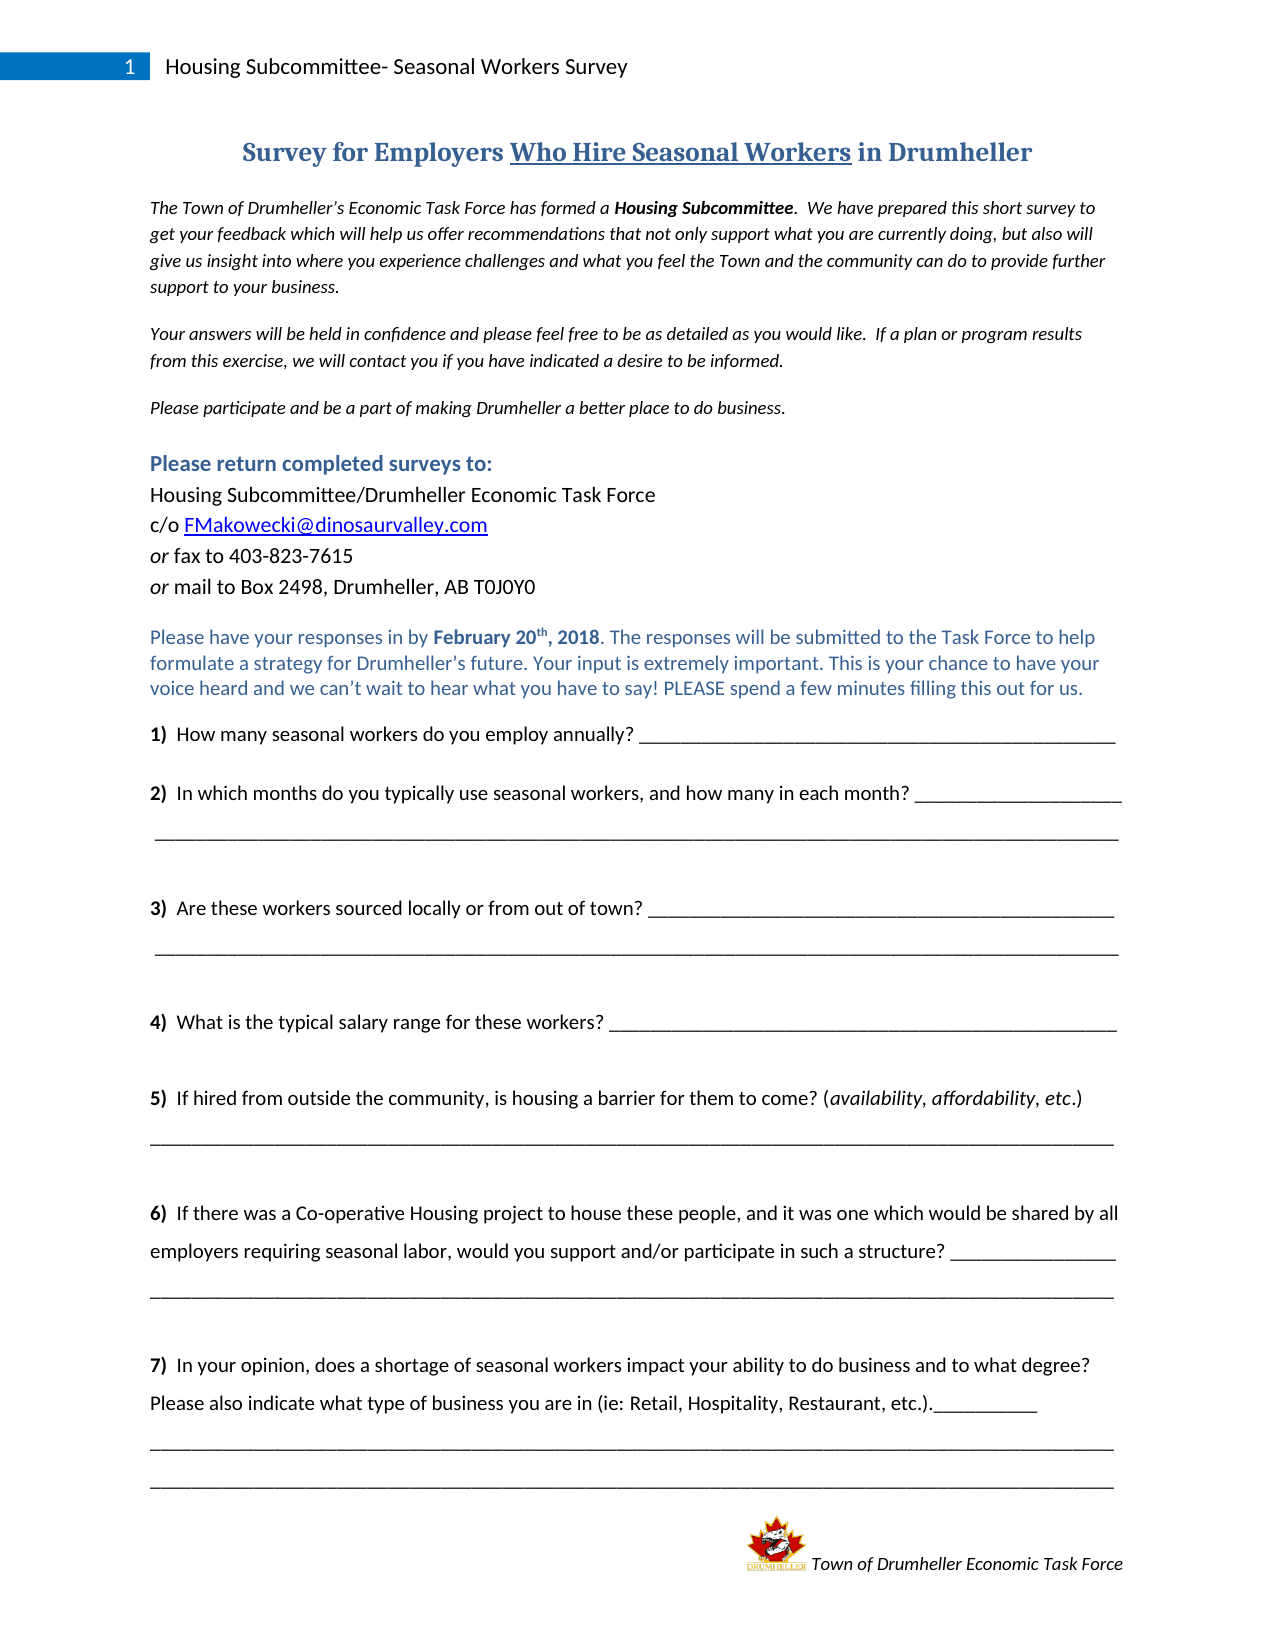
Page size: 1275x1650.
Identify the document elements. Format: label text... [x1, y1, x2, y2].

subtitle Survey for Employers Who Hire Seasonal Workers in Drumheller [150, 137, 1125, 168]
text Please return completed surveys to: [150, 449, 1125, 477]
text Your answers will be held in confidence and please feel free to be as detailed as you would like. If a plan or program results from this exercise, we will contact you if you have indicated a desire to be informed. [150, 322, 1125, 372]
text 2) In which months do you typically use seasonal workers, and how many in each month? ____________________ [150, 780, 1125, 806]
text 6) If there was a Co-operative Housing project to house these people, and it was one which would be shared by all employers requiring seasonal labor, would you support and/or participate in such a structure? ________________ _____________________________________________________________________________________________ [150, 1200, 1125, 1301]
picture [747, 1515, 806, 1571]
text _____________________________________________________________________________________________ [150, 933, 1125, 958]
text 3) Are these workers sourced locally or from out of town? _____________________________________________ [150, 895, 1125, 920]
text 7) In your opinion, does a shortage of seasonal workers impact your ability to do business and to what degree? Please also indicate what type of business you are in (ie: Retail, Hospitality, Restaurant, etc.).__________ [150, 1352, 1125, 1416]
text Please participate and be a part of making Drumheller a better place to do business. [150, 396, 1125, 419]
text _____________________________________________________________________________________________ [150, 1428, 1125, 1454]
text 5) If hired from outside the community, is housing a barrier for them to come? (availability, affordability, etc.) [150, 1085, 1125, 1111]
text _____________________________________________________________________________________________ [150, 1123, 1125, 1149]
text 4) What is the typical salary range for these workers? _________________________________________________ [150, 1009, 1125, 1034]
text _____________________________________________________________________________________________ [150, 818, 1125, 844]
text _____________________________________________________________________________________________ [150, 1467, 1125, 1492]
text c/o FMakowecki@dinosaurvalley.com [150, 512, 1125, 538]
text or mail to Box 2498, Drumheller, AB T0J0Y0 [150, 573, 1125, 599]
text or fax to 403-823-7615 [150, 542, 1125, 569]
text Housing Subcommittee/Drumheller Economic Task Force [150, 481, 1125, 508]
text 1) How many seasonal workers do you employ annually? ______________________________________________ [150, 721, 1125, 747]
text The Town of Drumheller’s Economic Task Force has formed a Housing Subcommittee. We have prepared this short survey to get your feedback which will help us offer recommendations that not only support what you are currently doing, but also will give us insight into where you experience challenges and what you feel the Town and the community can do to provide further support to your business. [150, 196, 1125, 298]
text Please have your responses in by February 20th, 2018. The responses will be submitted to the Task Force to help formulate a strategy for Drumheller’s future. Your input is extremely important. This is your chance to have your voice heard and we can’t wait to hear what you have to say! PLEASE spend a few minutes filling this out for us. [150, 624, 1125, 701]
